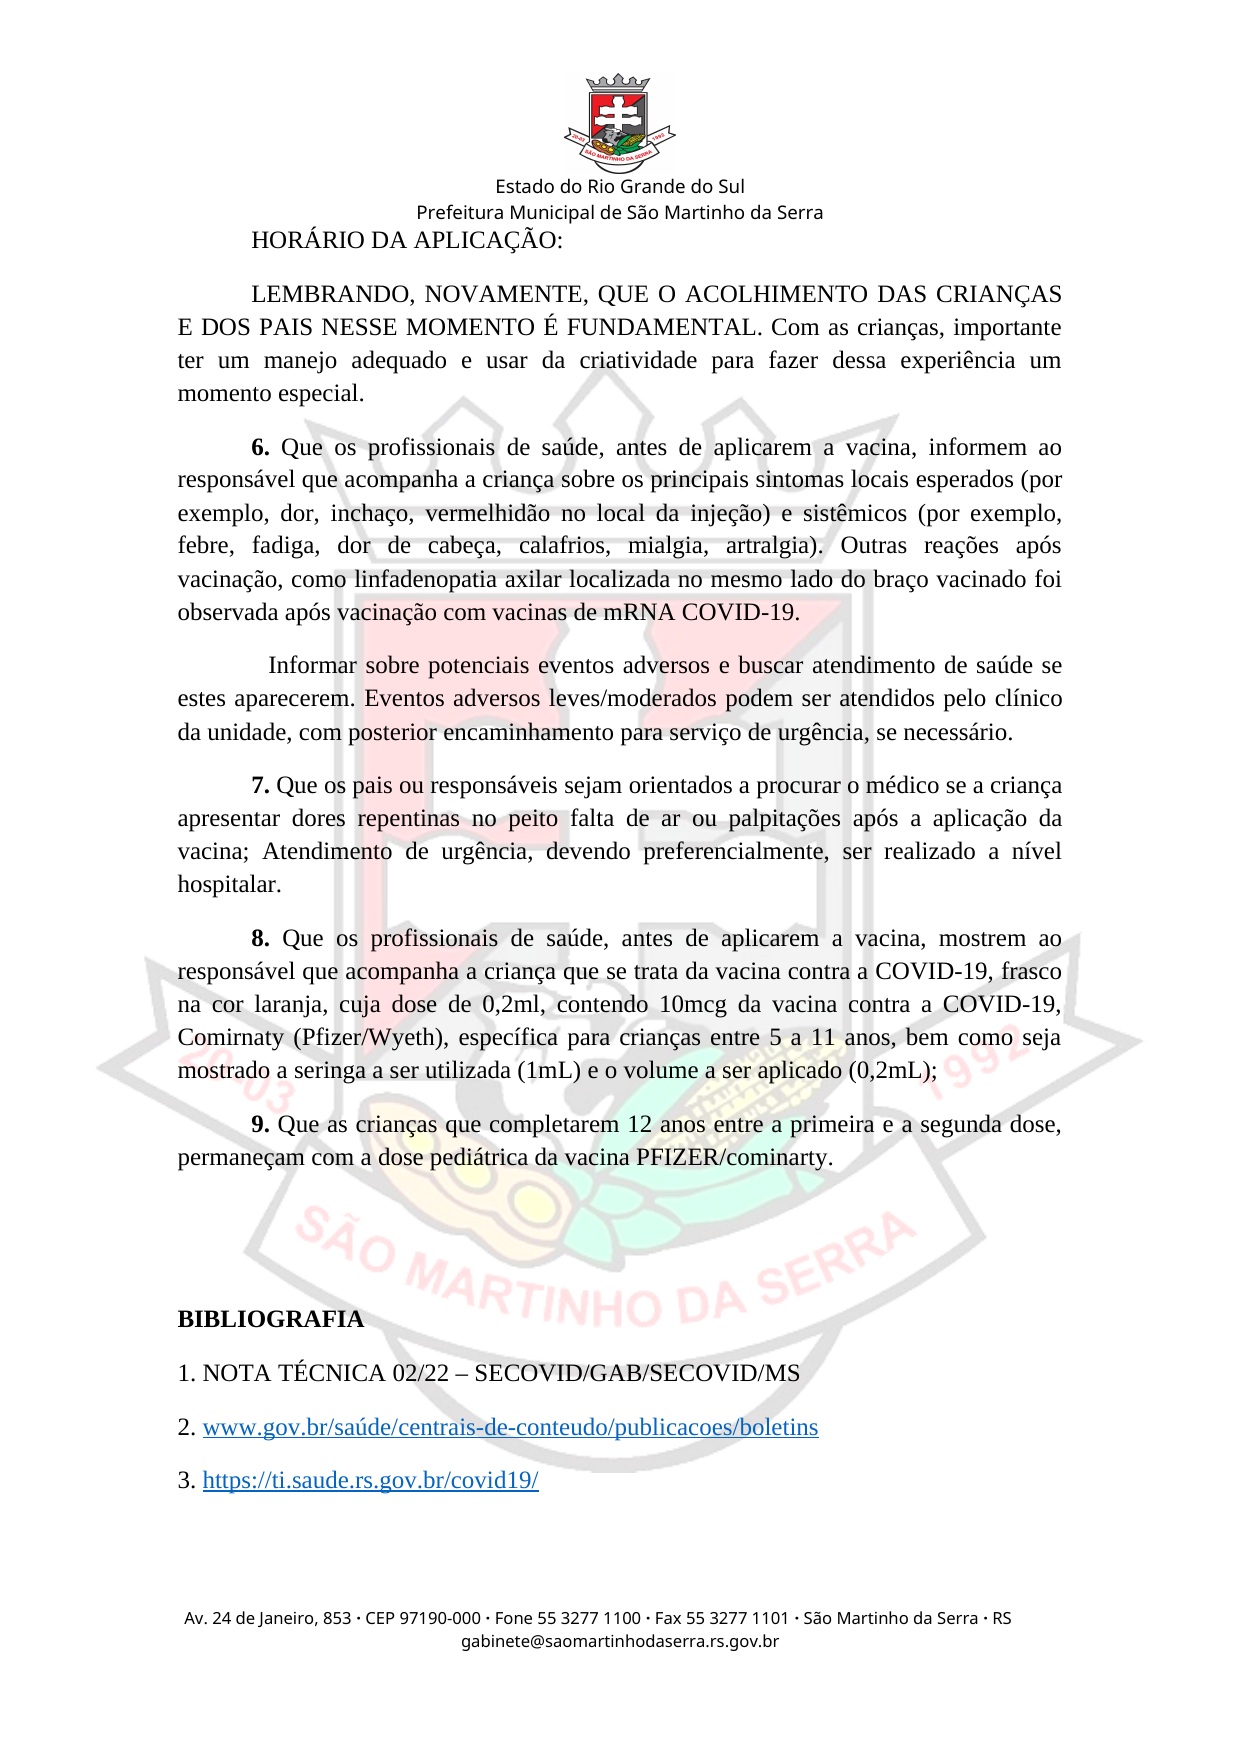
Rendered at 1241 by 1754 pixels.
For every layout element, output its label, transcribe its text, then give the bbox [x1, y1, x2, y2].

text 3. https://ti.saude.rs.gov.br/covid19/ [177, 1465, 1063, 1494]
text 1. NOTA TÉCNICA 02/22 – SECOVID/GAB/SECOVID/MS [177, 1358, 1063, 1386]
text 7. Que os pais ou responsáveis sejam orientados a procurar o médico se a criança apresentar dores repentinas no peito falta de ar ou palpitações após a aplicação da vacina; Atendimento de urgência, devendo preferencialmente, ser realizado a nível hospitalar. [177, 770, 1063, 898]
text 2. www.gov.br/saúde/centrais-de-conteudo/publicacoes/boletins [177, 1412, 1063, 1440]
text BIBLIOGRAFIA [177, 1304, 1063, 1333]
text HORÁRIO DA APLICAÇÃO: [177, 225, 1063, 253]
picture [563, 73, 677, 174]
text 9. Que as crianças que completarem 12 anos entre a primeira e a segunda dose, permaneçam com a dose pediátrica da vacina PFIZER/cominarty. [177, 1109, 1063, 1171]
text 6. Que os profissionais de saúde, antes de aplicarem a vacina, informem ao responsável que acompanha a criança sobre os principais sintomas locais esperados (por exemplo, dor, inchaço, vermelhidão no local da injeção) e sistêmicos (por exemplo, febre, fadiga, dor de cabeça, calafrios, mialgia, artralgia). Outras reações após vacinação, como linfadenopatia axilar localizada no mesmo lado do braço vacinado foi observada após vacinação com vacinas de mRNA COVID-19. [177, 432, 1063, 625]
text Informar sobre potenciais eventos adversos e buscar atendimento de saúde se estes aparecerem. Eventos adversos leves/moderados podem ser atendidos pelo clínico da unidade, com posterior encaminhamento para serviço de urgência, se necessário. [177, 651, 1063, 745]
text LEMBRANDO, NOVAMENTE, QUE O ACOLHIMENTO DAS CRIANÇAS E DOS PAIS NESSE MOMENTO É FUNDAMENTAL. Com as crianças, importante ter um manejo adequado e usar da criatividade para fazer dessa experiência um momento especial. [177, 279, 1063, 406]
text 8. Que os profissionais de saúde, antes de aplicarem a vacina, mostrem ao responsável que acompanha a criança que se trata da vacina contra a COVID-19, frasco na cor laranja, cuja dose de 0,2ml, contendo 10mcg da vacina contra a COVID-19, Comirnaty (Pfizer/Wyeth), específica para crianças entre 5 a 11 anos, bem como seja mostrado a seringa a ser utilizada (1mL) e o volume a ser aplicado (0,2mL); [177, 923, 1063, 1084]
